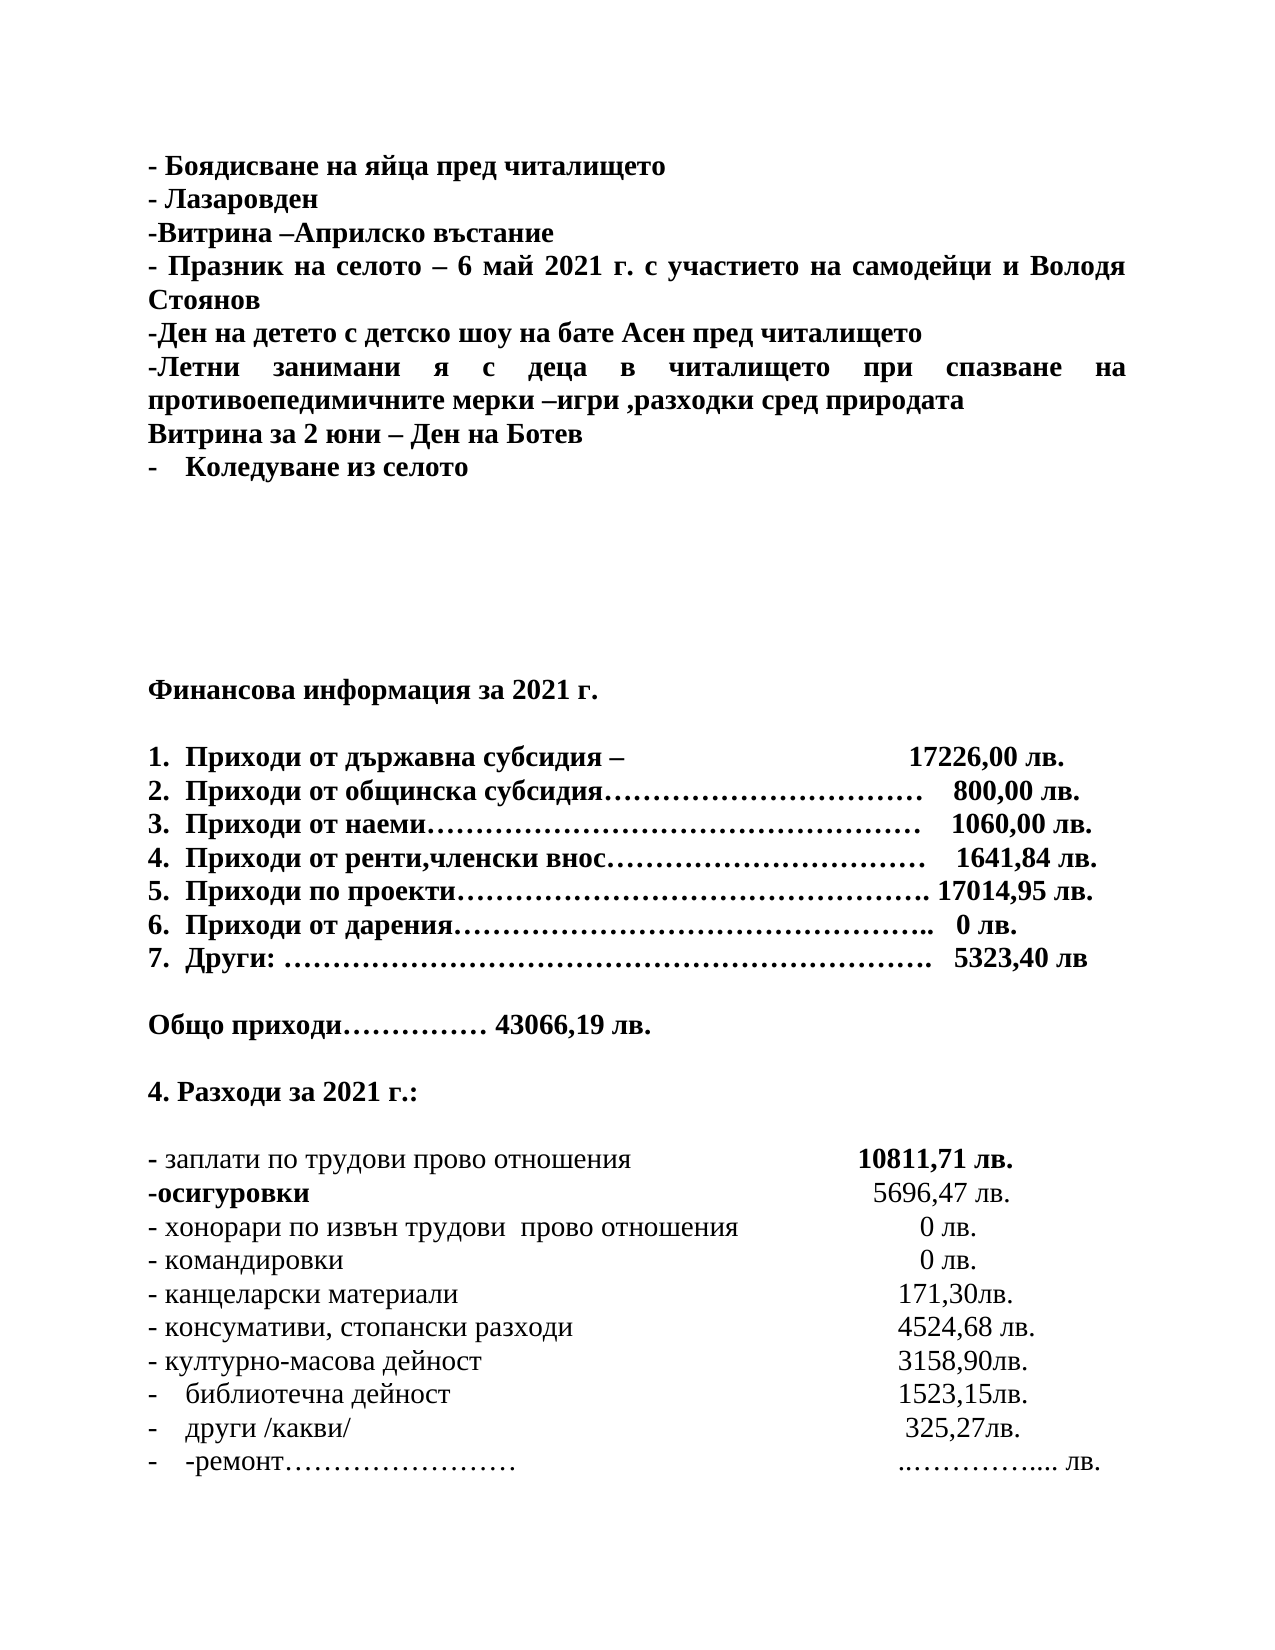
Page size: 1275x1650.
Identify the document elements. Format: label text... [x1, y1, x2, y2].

list библиотечна дейност 1523,15лв. [148, 1376, 1127, 1410]
text - Лазаровден [148, 181, 1127, 215]
text - канцеларски материали 171,30лв. [148, 1276, 1127, 1309]
list -ремонт…………………… ..………….... лв. [148, 1443, 1127, 1477]
text - Боядисване на яйца пред читалището [148, 148, 1127, 181]
text - Празник на селото – 6 май 2021 г. с участието на самодейци и Володя Стоянов [148, 248, 1127, 315]
text - заплати по трудови прово отношения 10811,71 лв. [148, 1142, 1127, 1175]
list Приходи по проекти…………………………………………. 17014,95 лв. [148, 873, 1127, 907]
text Общо приходи…………… 43066,19 лв. [148, 1007, 1127, 1041]
text -осигуровки 5696,47 лв. [148, 1175, 1127, 1209]
list Коледуване из селото [148, 449, 1127, 483]
list Приходи от ренти,членски внос…………………………… 1641,84 лв. [148, 840, 1127, 873]
text -Витрина –Априлско въстание [148, 215, 1127, 248]
text Витрина за 2 юни – Ден на Ботев [148, 416, 1127, 449]
text - командировки 0 лв. [148, 1242, 1127, 1276]
text - хонорари по извън трудови прово отношения 0 лв. [148, 1209, 1127, 1242]
list други /какви/ 325,27лв. [148, 1410, 1127, 1443]
text -Ден на детето с детско шоу на бате Асен пред читалището [148, 315, 1127, 349]
list Приходи от общинска субсидия…………………………… 800,00 лв. [148, 773, 1127, 806]
text Финансова информация за 2021 г. [148, 672, 1127, 706]
text - културно-масова дейност 3158,90лв. [148, 1343, 1127, 1376]
list Приходи от наеми…………………………………………… 1060,00 лв. [148, 806, 1127, 840]
list Други: …………………………………………………………. 5323,40 лв [148, 940, 1127, 974]
list Приходи от дарения………………………………………….. 0 лв. [148, 907, 1127, 940]
text - консумативи, стопански разходи 4524,68 лв. [148, 1309, 1127, 1343]
text -Летни занимани я с деца в читалището при спазване на противоепедимичните мерки –игри ,разходки сред природата [148, 349, 1127, 416]
list Приходи от държавна субсидия – 17226,00 лв. [148, 739, 1127, 773]
text 4. Разходи за 2021 г.: [148, 1074, 1127, 1108]
